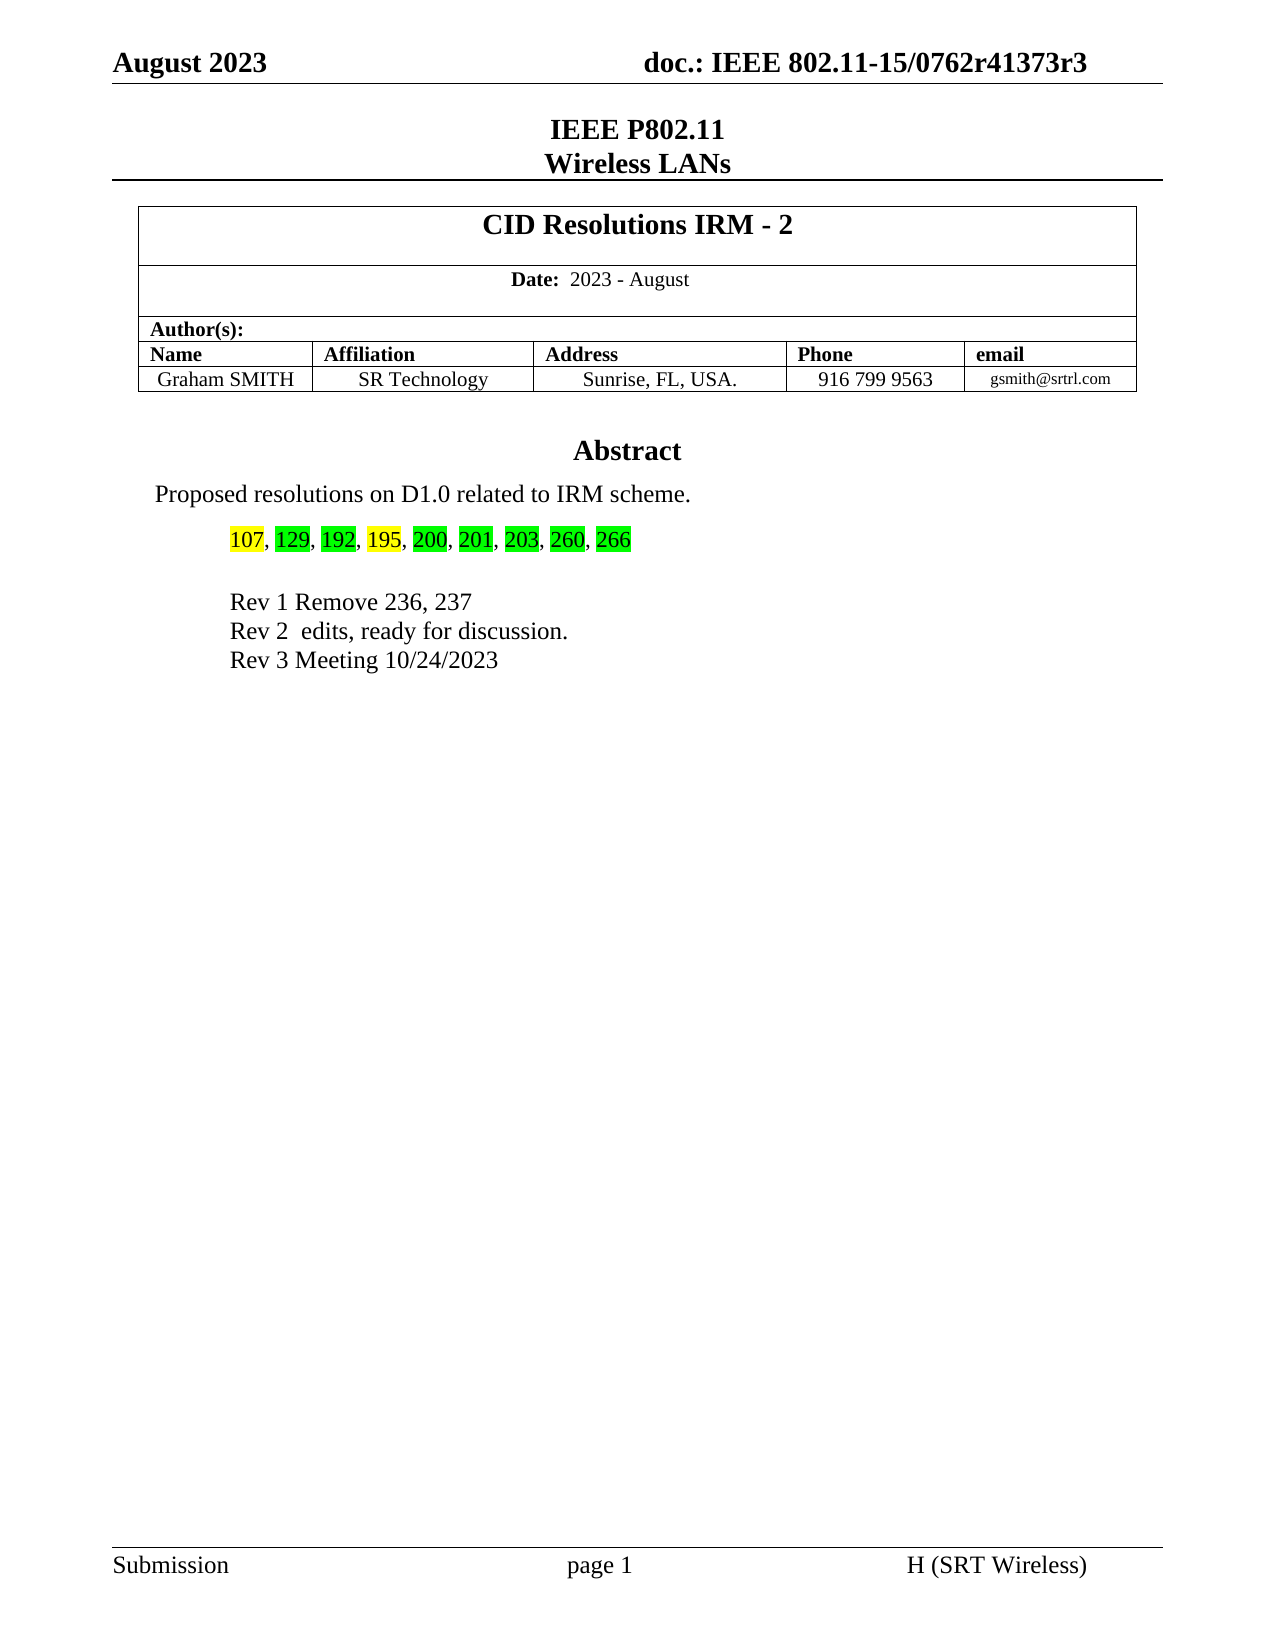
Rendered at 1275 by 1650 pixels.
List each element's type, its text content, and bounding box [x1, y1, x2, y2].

table_cell email [965, 342, 1136, 366]
table_cell Name [139, 342, 312, 366]
text IEEE P802.11 Wireless LANs [112, 112, 1163, 179]
table_cell Address [534, 342, 786, 366]
table_cell Date: 2023 - August [139, 266, 1136, 316]
table_cell Affiliation [313, 342, 533, 366]
table_cell 916 799 9563 [787, 367, 964, 391]
table_cell Author(s): [139, 317, 1136, 341]
table_cell SR Technology [313, 367, 533, 391]
table_cell Phone [787, 342, 964, 366]
table_cell gsmith@srtrl.com [965, 367, 1136, 391]
table_cell Sunrise, FL, USA. [534, 367, 786, 391]
table_cell Graham SMITH [139, 367, 312, 391]
table_header CID Resolutions IRM - 2 [139, 207, 1136, 265]
